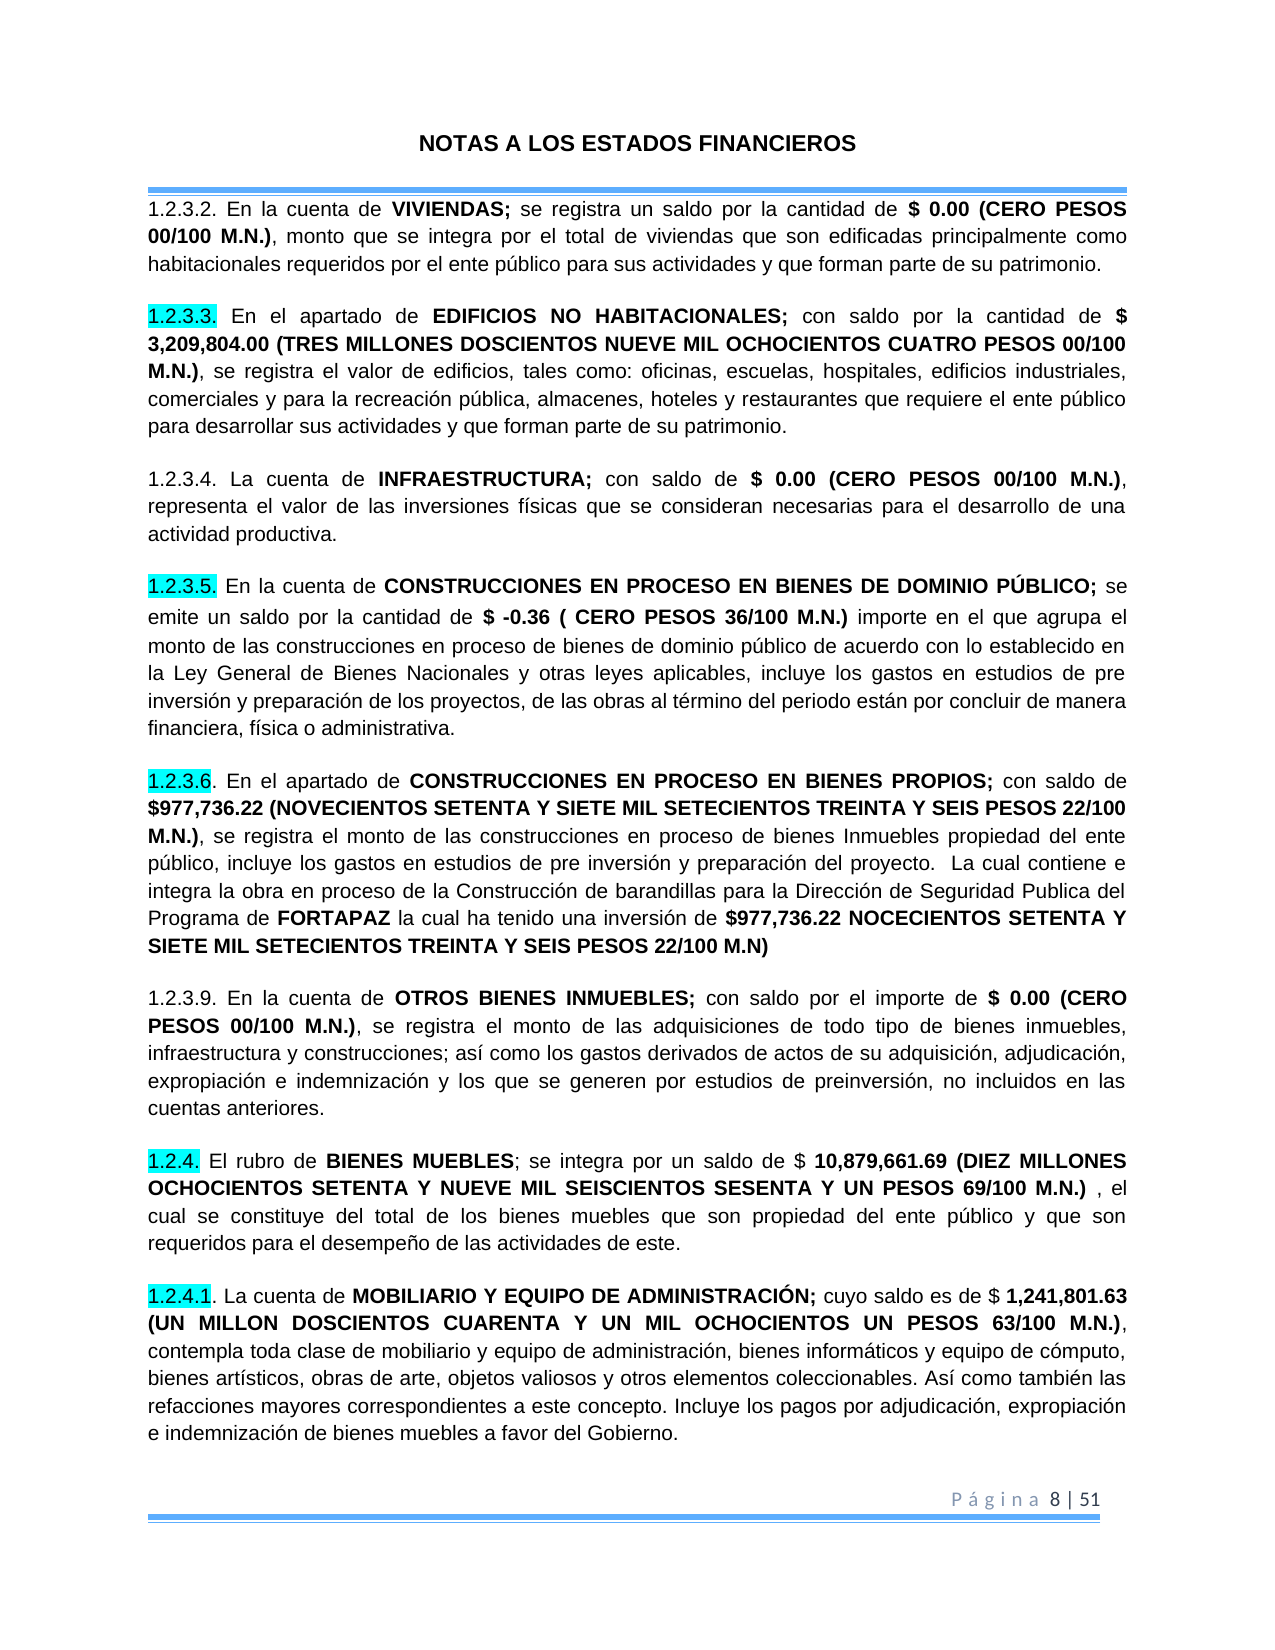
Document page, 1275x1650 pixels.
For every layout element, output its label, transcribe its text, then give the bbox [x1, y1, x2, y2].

text 1.2.4. El rubro de BIENES MUEBLES; se integra por un saldo de $ 10,879,661.69 (DIEZ MILLONES OCHOCIENTOS SETENTA Y NUEVE MIL SEISCIENTOS SESENTA Y UN PESOS 69/100 M.N.) , el cual se constituye del total de los bienes muebles que son propiedad del ente público y que son requeridos para el desempeño de las actividades de este. [148, 1149, 1127, 1255]
text 1.2.3.5. En la cuenta de CONSTRUCCIONES EN PROCESO EN BIENES DE DOMINIO PÚBLICO; se emite un saldo por la cantidad de $ -0.36 ( CERO PESOS 36/100 M.N.) importe en el que agrupa el monto de las construcciones en proceso de bienes de dominio público de acuerdo con lo establecido en la Ley General de Bienes Nacionales y otras leyes aplicables, incluye los gastos en estudios de pre inversión y preparación de los proyectos, de las obras al término del periodo están por concluir de manera financiera, física o administrativa. [148, 574, 1127, 740]
text 1.2.3.6. En el apartado de CONSTRUCCIONES EN PROCESO EN BIENES PROPIOS; con saldo de $977,736.22 (NOVECIENTOS SETENTA Y SIETE MIL SETECIENTOS TREINTA Y SEIS PESOS 22/100 M.N.), se registra el monto de las construcciones en proceso de bienes Inmuebles propiedad del ente público, incluye los gastos en estudios de pre inversión y preparación del proyecto. La cual contiene e integra la obra en proceso de la Construcción de barandillas para la Dirección de Seguridad Publica del Programa de FORTAPAZ la cual ha tenido una inversión de $977,736.22 NOCECIENTOS SETENTA Y SIETE MIL SETECIENTOS TREINTA Y SEIS PESOS 22/100 M.N) [148, 769, 1127, 958]
text 1.2.3.2. En la cuenta de VIVIENDAS; se registra un saldo por la cantidad de $ 0.00 (CERO PESOS 00/100 M.N.), monto que se integra por el total de viviendas que son edificadas principalmente como habitacionales requeridos por el ente público para sus actividades y que forman parte de su patrimonio. [148, 196, 1127, 275]
text 1.2.4.1. La cuenta de MOBILIARIO Y EQUIPO DE ADMINISTRACIÓN; cuyo saldo es de $ 1,241,801.63 (UN MILLON DOSCIENTOS CUARENTA Y UN MIL OCHOCIENTOS UN PESOS 63/100 M.N.), contempla toda clase de mobiliario y equipo de administración, bienes informáticos y equipo de cómputo, bienes artísticos, obras de arte, objetos valiosos y otros elementos coleccionables. Así como también las refacciones mayores correspondientes a este concepto. Incluye los pagos por adjudicación, expropiación e indemnización de bienes muebles a favor del Gobierno. [148, 1284, 1127, 1445]
text 1.2.3.9. En la cuenta de OTROS BIENES INMUEBLES; con saldo por el importe de $ 0.00 (CERO PESOS 00/100 M.N.), se registra el monto de las adquisiciones de todo tipo de bienes inmuebles, infraestructura y construcciones; así como los gastos derivados de actos de su adquisición, adjudicación, expropiación e indemnización y los que se generen por estudios de preinversión, no incluidos en las cuentas anteriores. [148, 986, 1127, 1120]
text 1.2.3.4. La cuenta de INFRAESTRUCTURA; con saldo de $ 0.00 (CERO PESOS 00/100 M.N.), representa el valor de las inversiones físicas que se consideran necesarias para el desarrollo de una actividad productiva. [148, 466, 1127, 545]
text 1.2.3.3. En el apartado de EDIFICIOS NO HABITACIONALES; con saldo por la cantidad de $ 3,209,804.00 (TRES MILLONES DOSCIENTOS NUEVE MIL OCHOCIENTOS CUATRO PESOS 00/100 M.N.), se registra el valor de edificios, tales como: oficinas, escuelas, hospitales, edificios industriales, comerciales y para la recreación pública, almacenes, hoteles y restaurantes que requiere el ente público para desarrollar sus actividades y que forman parte de su patrimonio. [148, 304, 1127, 438]
